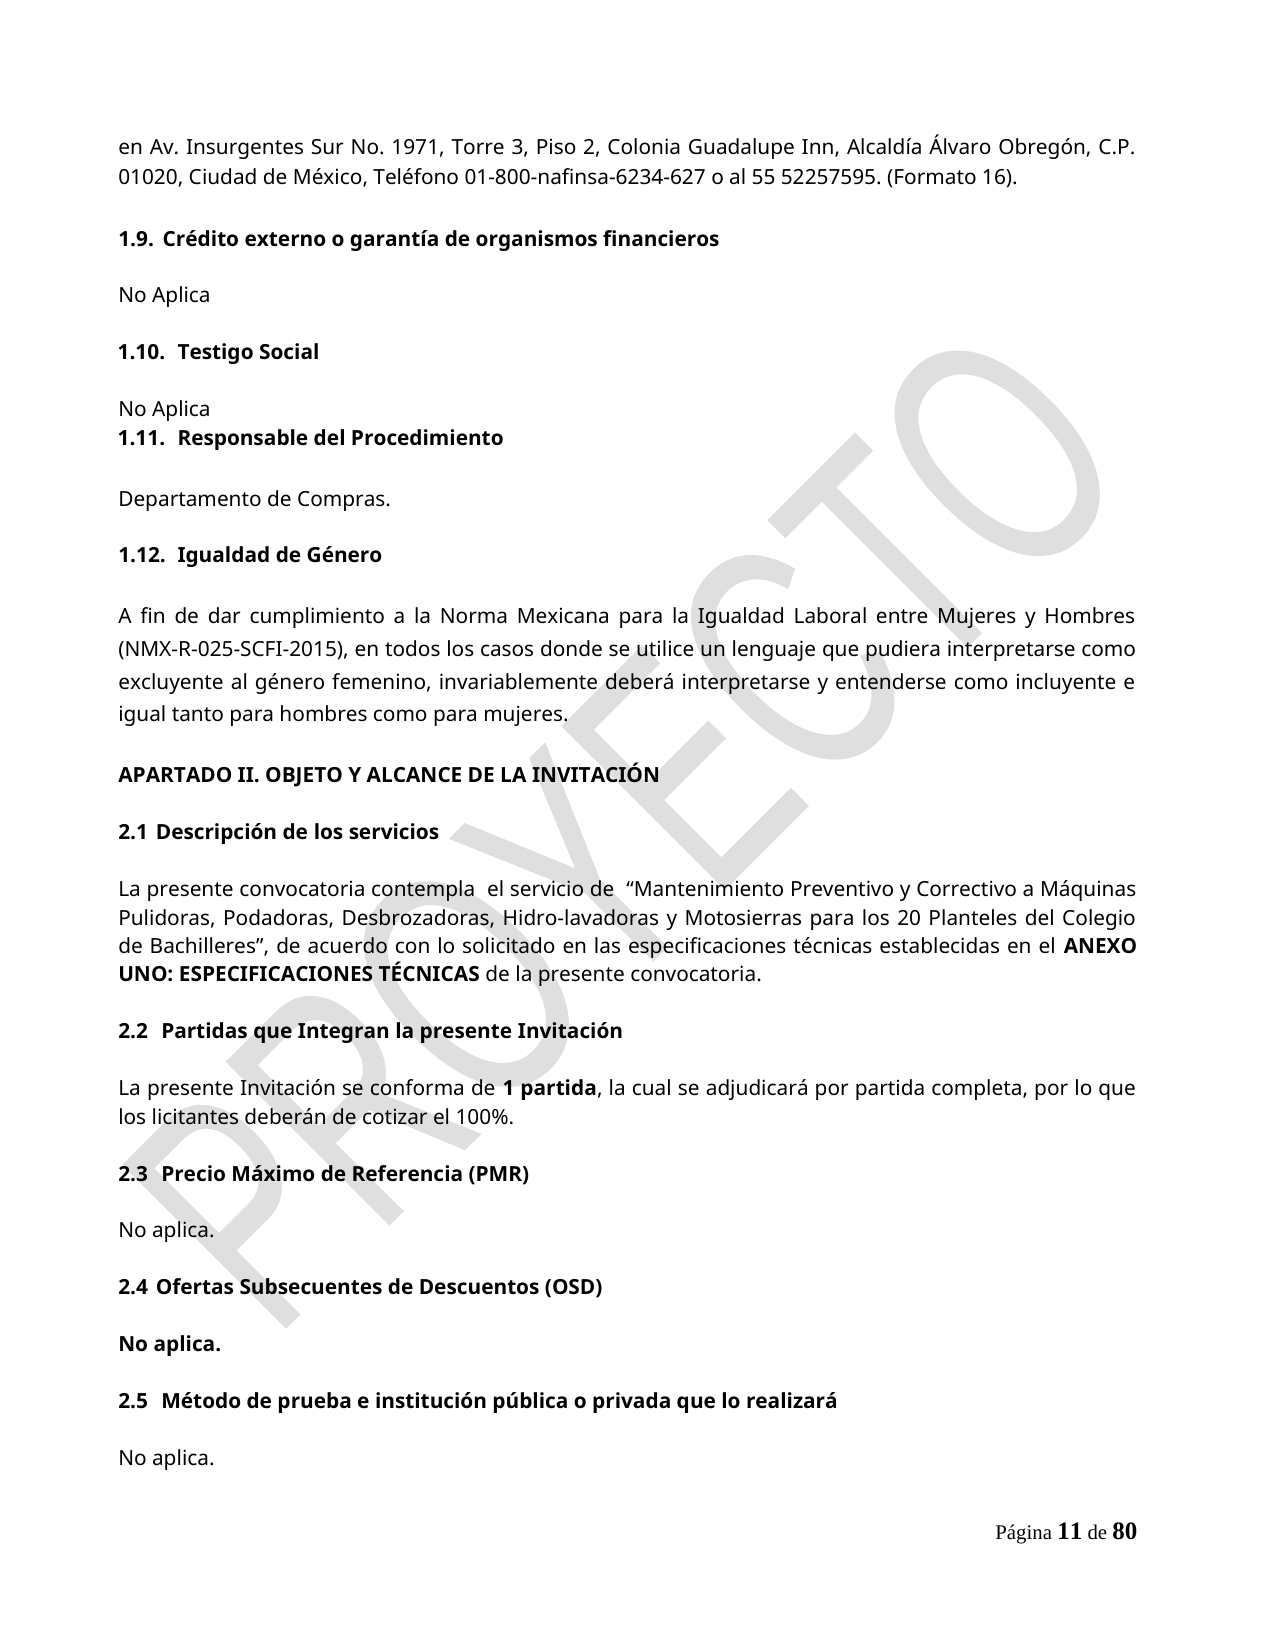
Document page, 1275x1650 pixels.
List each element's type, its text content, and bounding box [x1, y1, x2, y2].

list Método de prueba e institución pública o privada que lo realizará [118, 1386, 1137, 1414]
text La presente convocatoria contempla el servicio de “Mantenimiento Preventivo y Correctivo a Máquinas Pulidoras, Podadoras, Desbrozadoras, Hidro-lavadoras y Motosierras para los 20 Planteles del Colegio de Bachilleres”, de acuerdo con lo solicitado en las especificaciones técnicas establecidas en el ANEXO UNO: ESPECIFICACIONES TÉCNICAS de la presente convocatoria. [118, 874, 1137, 988]
text No Aplica [118, 394, 1152, 423]
text No aplica. [118, 1443, 1137, 1471]
text No aplica. [118, 1329, 1137, 1358]
text A fin de dar cumplimiento a la Norma Mexicana para la Igualdad Laboral entre Mujeres y Hombres (NMX-R-025-SCFI-2015), en todos los casos donde se utilice un lenguaje que pudiera interpretarse como excluyente al género femenino, invariablemente deberá interpretarse y entenderse como incluyente e igual tanto para hombres como para mujeres. [118, 602, 1137, 728]
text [118, 132, 1137, 191]
text No aplica. [118, 1216, 1137, 1244]
list Precio Máximo de Referencia (PMR) [118, 1159, 1137, 1187]
text Departamento de Compras. [118, 484, 1137, 512]
list Descripción de los servicios [118, 817, 1137, 846]
list Crédito externo o garantía de organismos financieros [118, 224, 1137, 252]
list Ofertas Subsecuentes de Descuentos (OSD) [118, 1272, 1137, 1301]
list No Aplica [118, 281, 1137, 309]
list Testigo Social [117, 337, 1137, 366]
text La presente Invitación se conforma de 1 partida, la cual se adjudicará por partida completa, por lo que los licitantes deberán de cotizar el 100%. [118, 1073, 1137, 1130]
list Responsable del Procedimiento [117, 423, 1137, 451]
list Partidas que Integran la presente Invitación [118, 1016, 1137, 1045]
text APARTADO II. OBJETO Y ALCANCE DE LA INVITACIÓN [118, 761, 1137, 789]
list Igualdad de Género [118, 541, 1137, 569]
